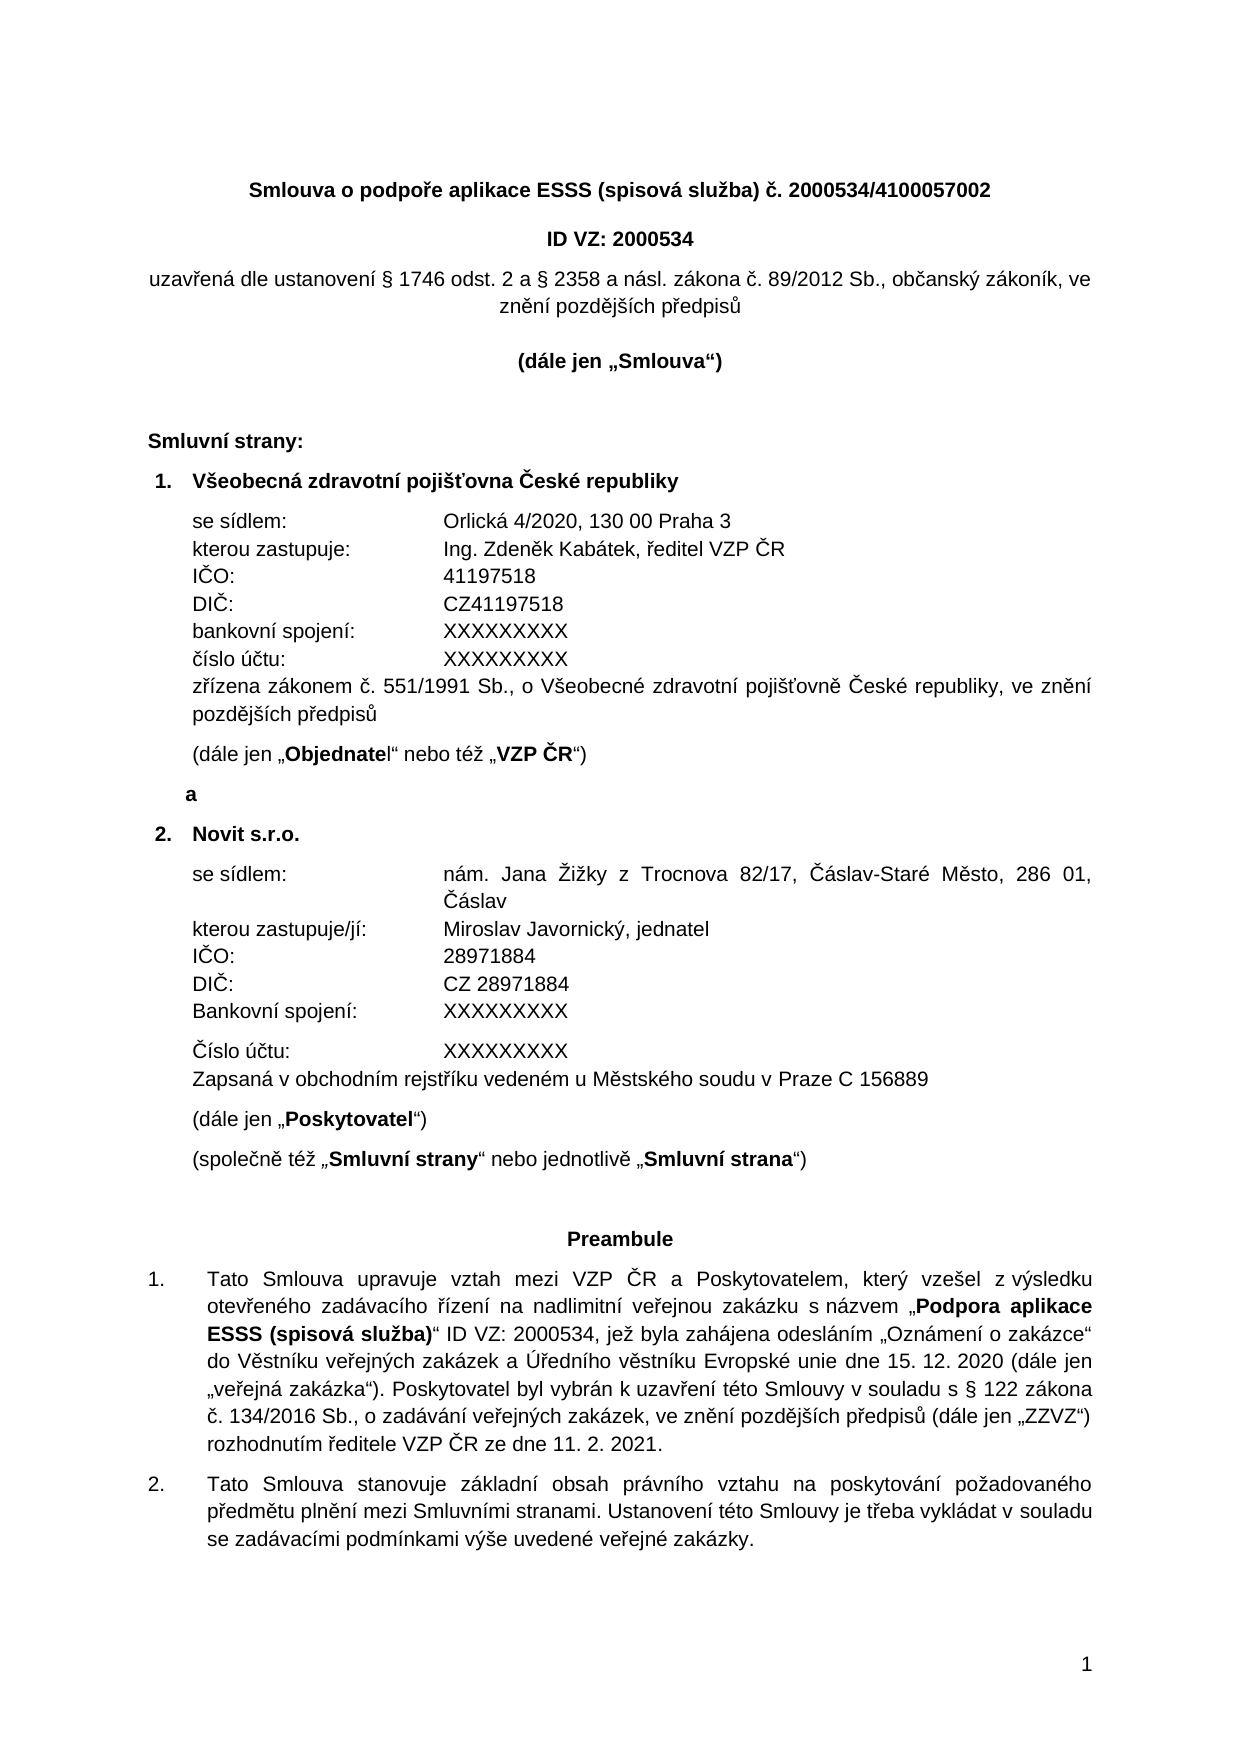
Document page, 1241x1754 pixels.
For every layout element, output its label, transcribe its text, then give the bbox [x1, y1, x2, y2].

text Preambule [148, 1227, 1092, 1251]
subtitle Novit s.r.o. [154, 822, 1092, 846]
text DIČ: CZ 28971884 [192, 972, 1092, 996]
list Tato Smlouva upravuje vztah mezi VZP ČR a Poskytovatelem, který vzešel z výsledku otevřeného zadávacího řízení na nadlimitní veřejnou zakázku s názvem „Podpora aplikace ESSS (spisová služba)“ ID VZ: 2000534, jež byla zahájena odesláním „Oznámení o zakázce“ do Věstníku veřejných zakázek a Úředního věstníku Evropské unie dne 15. 12. 2020 (dále jen „veřejná zakázka“). Poskytovatel byl vybrán k uzavření této Smlouvy v souladu s § 122 zákona č. 134/2016 Sb., o zadávání veřejných zakázek, ve znění pozdějších předpisů (dále jen „ZZVZ“) rozhodnutím ředitele VZP ČR ze dne 11. 2. 2021. [148, 1267, 1092, 1456]
text zřízena zákonem č. 551/1991 Sb., o Všeobecné zdravotní pojišťovně České republiky, ve znění pozdějších předpisů [192, 674, 1092, 726]
text IČO: 28971884 [192, 944, 1092, 968]
text IČO: 41197518 [192, 564, 1092, 588]
text Číslo účtu: XXXXXXXXX Zapsaná v obchodním rejstříku vedeném u Městského soudu v Praze C 156889 [192, 1039, 1092, 1091]
text uzavřená dle ustanovení § 1746 odst. 2 a § 2358 a násl. zákona č. 89/2012 Sb., občanský zákoník, ve znění pozdějších předpisů (dále jen „Smlouva“) [148, 267, 1092, 373]
text se sídlem: Orlická 4/2020, 130 00 Praha 3 [192, 509, 1092, 533]
text kterou zastupuje/jí: Miroslav Javornický, jednatel [192, 917, 1092, 941]
text (dále jen „Poskytovatel“) [192, 1107, 1092, 1131]
list Tato Smlouva stanovuje základní obsah právního vztahu na poskytování požadovaného předmětu plnění mezi Smluvními stranami. Ustanovení této Smlouvy je třeba vykládat v souladu se zadávacími podmínkami výše uvedené veřejné zakázky. [148, 1472, 1092, 1551]
text kterou zastupuje: Ing. Zdeněk Kabátek, ředitel VZP ČR [192, 537, 1092, 561]
text DIČ: CZ41197518 [192, 592, 1092, 616]
text Bankovní spojení: XXXXXXXXX [192, 999, 1092, 1023]
subtitle Všeobecná zdravotní pojišťovna České republiky [154, 469, 1092, 493]
text (dále jen „Objednatel“ nebo též „VZP ČR“) [192, 742, 1092, 766]
text Smluvní strany: [148, 429, 1092, 453]
text číslo účtu: XXXXXXXXX [192, 647, 1092, 671]
text bankovní spojení: XXXXXXXXX [192, 619, 1092, 643]
text se sídlem: nám. Jana Žižky z Trocnova 82/17, Čáslav-Staré Město, 286 01, Čáslav [192, 862, 1092, 913]
text ID VZ: 2000534 [148, 227, 1092, 251]
text (společně též „Smluvní strany“ nebo jednotlivě „Smluvní strana“) [148, 1147, 1092, 1171]
text a [148, 782, 1092, 806]
text Smlouva o podpoře aplikace ESSS (spisová služba) č. 2000534/4100057002 [148, 178, 1092, 202]
